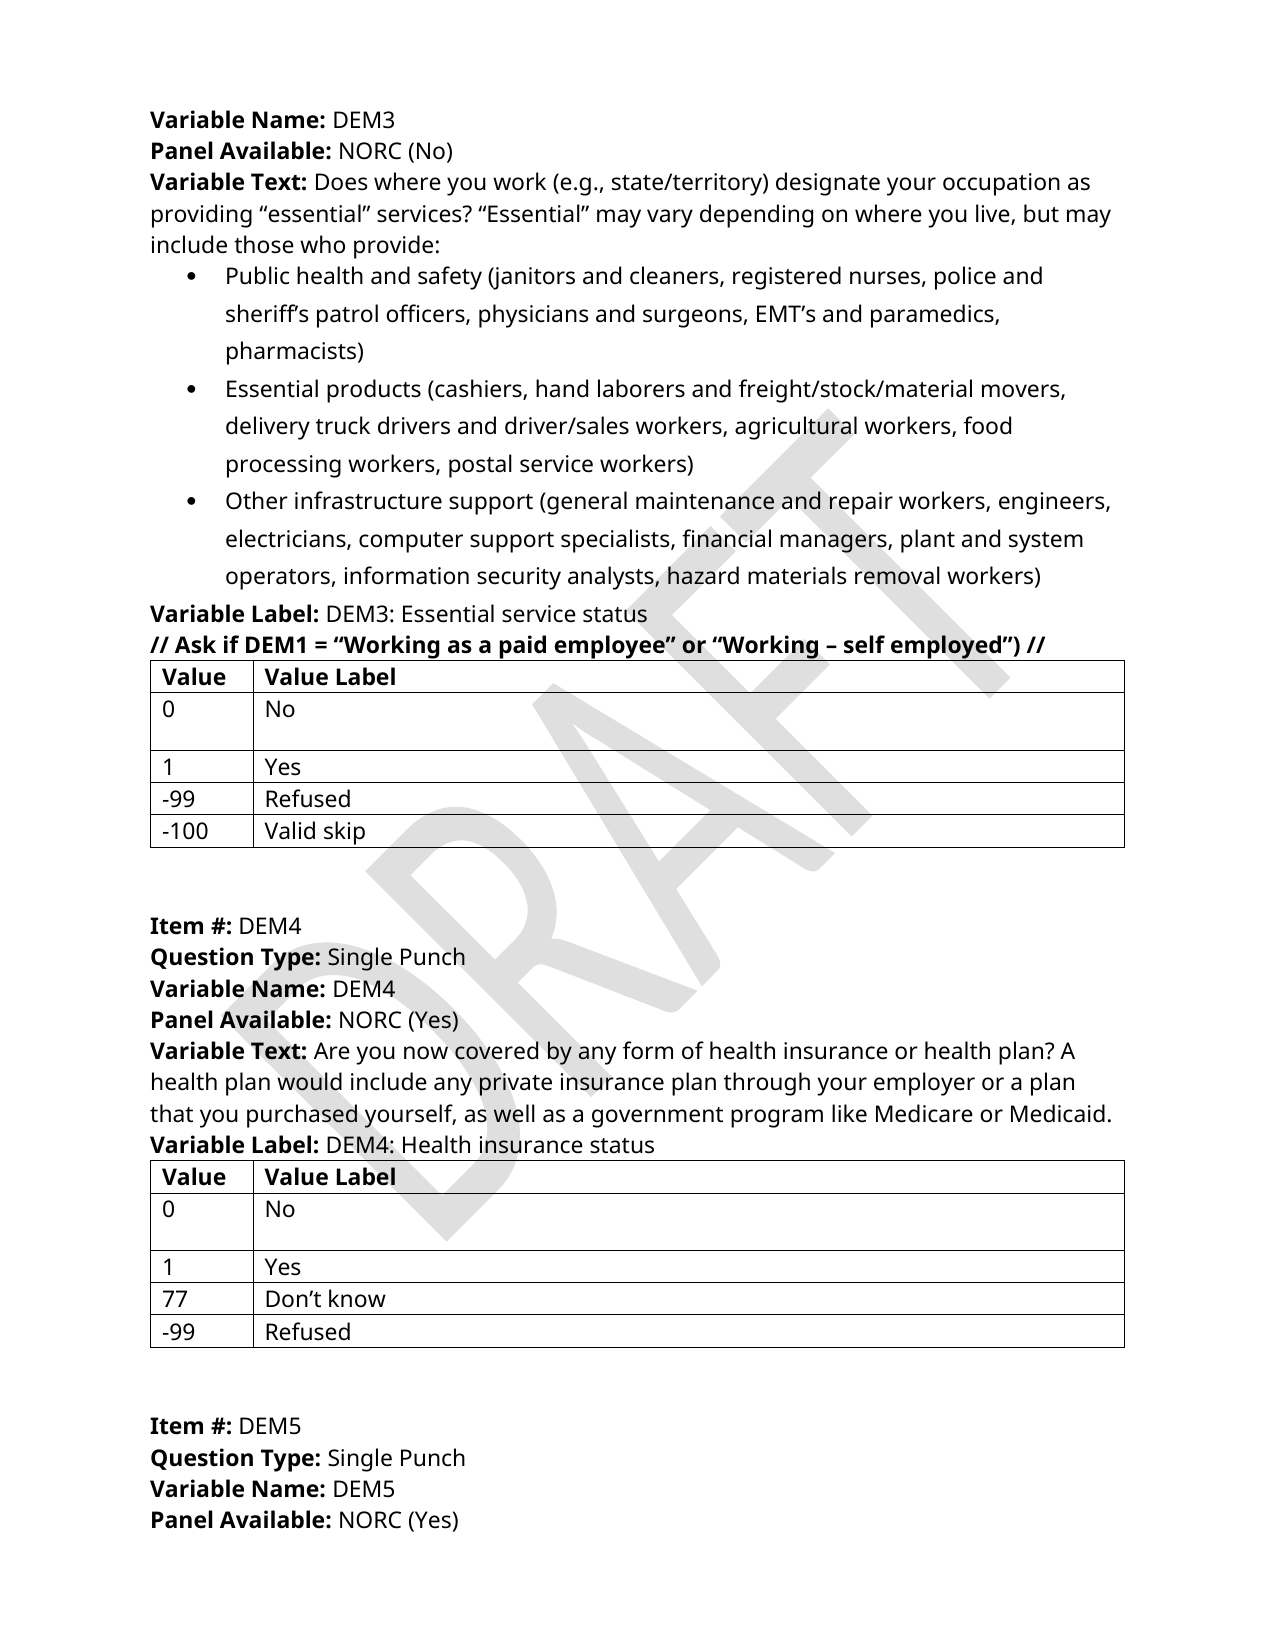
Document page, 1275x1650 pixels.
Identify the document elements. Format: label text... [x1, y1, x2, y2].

text Variable Label: DEM4: Health insurance status [150, 1129, 1125, 1160]
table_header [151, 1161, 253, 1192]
text Variable Name: DEM5 [150, 1473, 1125, 1504]
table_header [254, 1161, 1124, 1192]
text Item #: DEM5 [150, 1410, 1125, 1441]
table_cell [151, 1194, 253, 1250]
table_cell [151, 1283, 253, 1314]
text Item #: DEM4 [150, 910, 1125, 941]
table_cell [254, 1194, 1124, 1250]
text Variable Text: Are you now covered by any form of health insurance or health plan? A health plan would include any private insurance plan through your employer or a plan that you purchased yourself, as well as a government program like Medicare or Medicaid. [150, 1035, 1125, 1129]
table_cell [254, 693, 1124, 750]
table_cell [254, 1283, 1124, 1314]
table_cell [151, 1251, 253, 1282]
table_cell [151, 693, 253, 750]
text Panel Available: NORC (No) [150, 135, 1125, 166]
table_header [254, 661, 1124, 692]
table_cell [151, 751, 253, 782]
text // Ask if DEM1 = “Working as a paid employee” or “Working – self employed”) // [150, 629, 1125, 660]
text Panel Available: NORC (Yes) [150, 1504, 1125, 1535]
text Question Type: Single Punch [150, 1441, 1125, 1473]
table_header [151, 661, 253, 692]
text Variable Label: DEM3: Essential service status [150, 597, 1125, 629]
list Other infrastructure support (general maintenance and repair workers, engineers, electricians, computer support specialists, financial managers, plant and system operators, information security analysts, hazard materials removal workers) [187, 485, 1125, 591]
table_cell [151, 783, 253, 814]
text Variable Text: Does where you work (e.g., state/territory) designate your occupation as providing “essential” services? “Essential” may vary depending on where you live, but may include those who provide: [150, 166, 1125, 260]
text Question Type: Single Punch [150, 941, 1125, 973]
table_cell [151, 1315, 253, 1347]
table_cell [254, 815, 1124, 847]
text Variable Name: DEM3 [150, 104, 1125, 135]
list Essential products (cashiers, hand laborers and freight/stock/material movers, delivery truck drivers and driver/sales workers, agricultural workers, food processing workers, postal service workers) [187, 372, 1125, 479]
text Panel Available: NORC (Yes) [150, 1004, 1125, 1035]
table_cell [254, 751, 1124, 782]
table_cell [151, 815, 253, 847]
list Public health and safety (janitors and cleaners, registered nurses, police and sheriff’s patrol officers, physicians and surgeons, EMT’s and paramedics, pharmacists) [187, 260, 1125, 366]
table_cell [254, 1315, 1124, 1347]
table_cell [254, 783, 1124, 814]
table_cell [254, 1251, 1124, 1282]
text Variable Name: DEM4 [150, 973, 1125, 1004]
